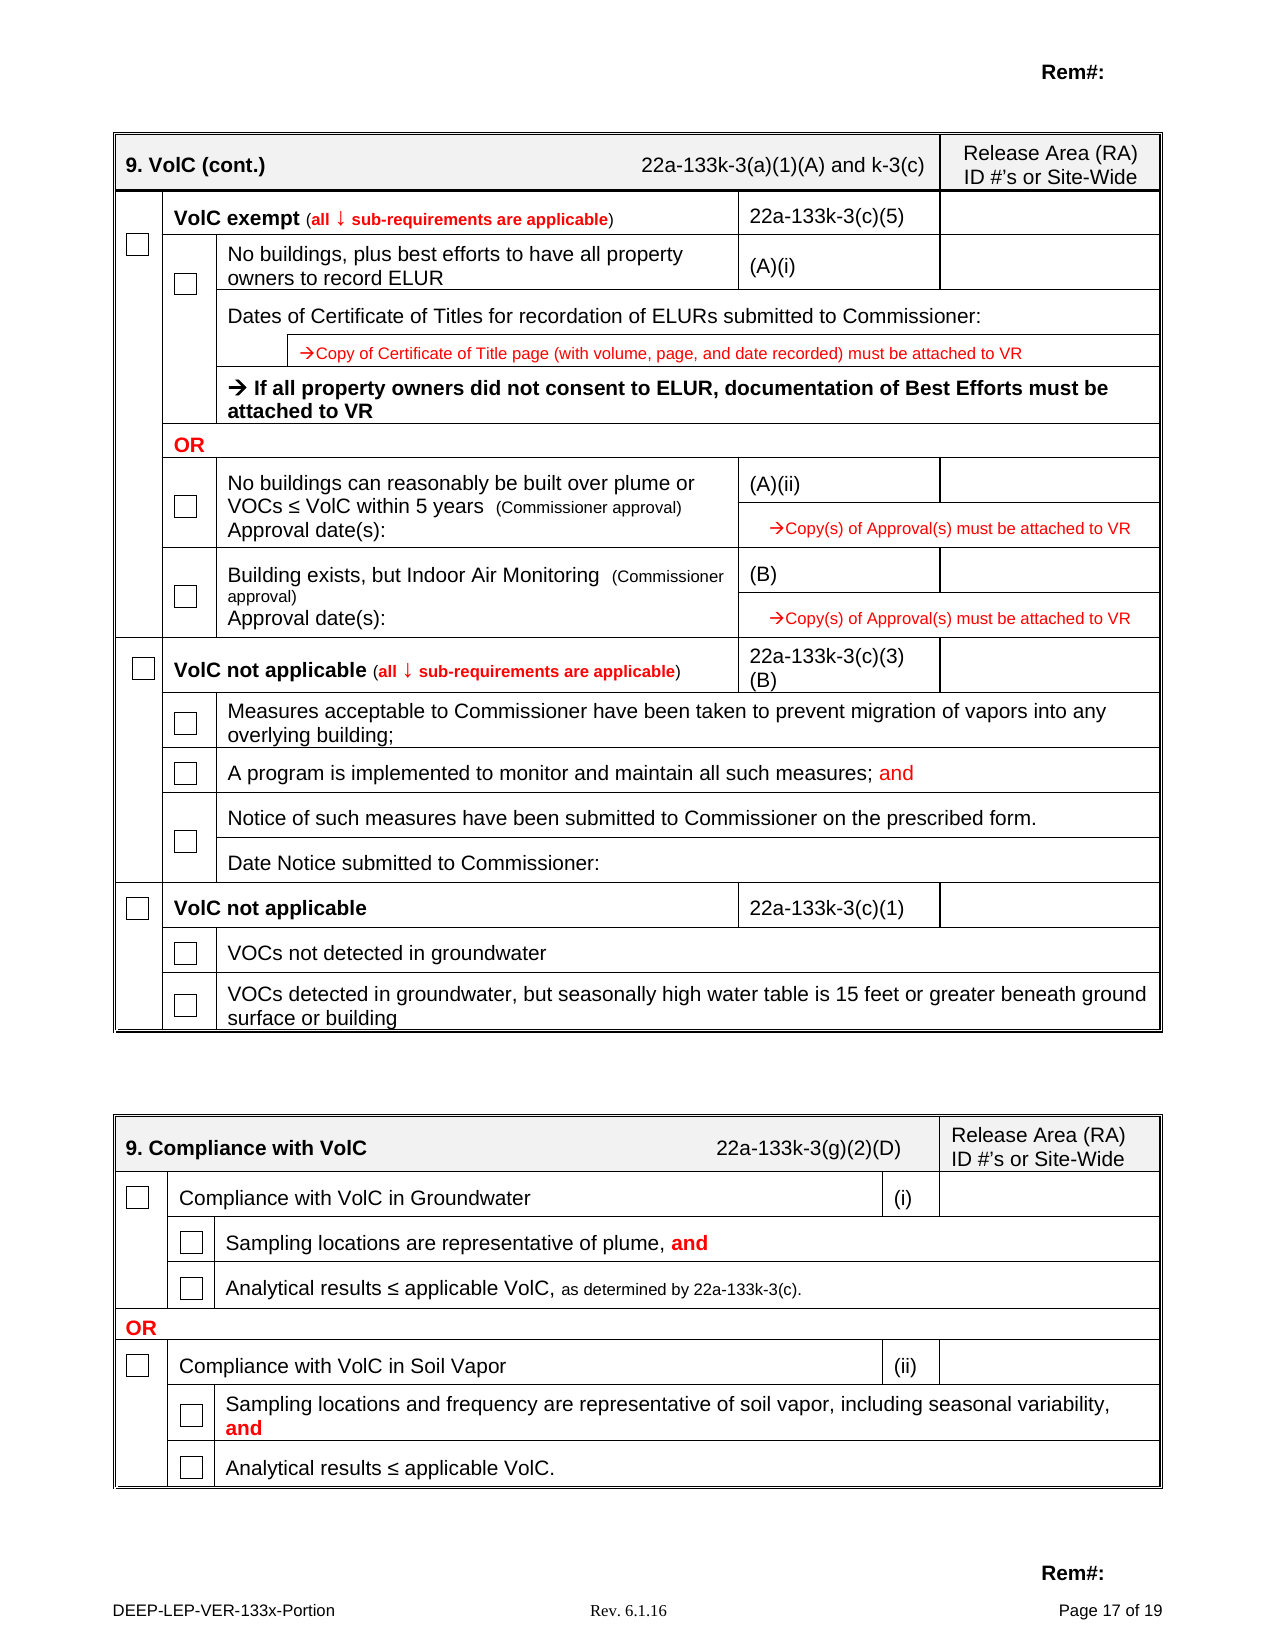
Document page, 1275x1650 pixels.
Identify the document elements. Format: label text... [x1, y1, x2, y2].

table_cell [163, 548, 216, 637]
table_cell Compliance with VolC in Groundwater [168, 1172, 882, 1216]
table_cell [940, 1172, 1159, 1216]
table_cell [116, 638, 162, 692]
table_cell [941, 638, 1159, 692]
table_cell Notice of such measures have been submitted to Commissioner on the prescribed form. [217, 793, 1159, 837]
table_header Release Area (RA) ID #’s or Site-Wide [940, 1117, 1159, 1171]
table_cell [116, 692, 162, 882]
table_cell A program is implemented to monitor and maintain all such measures; and [217, 748, 1159, 792]
table_cell Copy(s) of Approval(s) must be attached to VR [739, 503, 1159, 547]
table_cell VolC not applicable [163, 883, 738, 927]
table_cell [941, 458, 1159, 502]
table_cell OR [163, 424, 1159, 457]
table_cell (ii) [883, 1340, 939, 1384]
table_cell No buildings can reasonably be built over plume or VOCs ≤ VolC within 5 years (Commissioner approval) Approval date(s): [217, 458, 738, 547]
table_cell [163, 793, 216, 882]
table_cell VolC not applicable (all ↓ sub-requirements are applicable) [163, 638, 738, 692]
table_cell [163, 693, 216, 747]
table_cell [941, 883, 1159, 927]
table_cell [116, 1340, 167, 1384]
table_cell (A)(i) [739, 235, 939, 289]
table_cell [163, 928, 216, 972]
table_cell Analytical results ≤ applicable VolC. [215, 1441, 1159, 1486]
table_cell OR [116, 1309, 1159, 1339]
table_cell [168, 1217, 214, 1261]
table_cell [116, 289, 162, 637]
table_cell [168, 1262, 214, 1308]
table_cell [116, 883, 162, 927]
table_cell VOCs not detected in groundwater [217, 928, 1159, 972]
table_cell [116, 192, 162, 289]
table_cell [163, 458, 216, 547]
table_cell Dates of Certificate of Titles for recordation of ELURs submitted to Commissioner: [217, 290, 1159, 334]
table_cell [941, 235, 1159, 289]
table_cell [168, 1441, 214, 1486]
table_cell [116, 1216, 167, 1308]
table_cell [116, 1384, 167, 1486]
table_cell 22a-133k-3(c)(3)(B) [739, 638, 939, 692]
table_cell (A)(ii) [739, 458, 939, 502]
table_cell 22a-133k-3(c)(5) [739, 192, 939, 234]
table_header 9. VolC (cont.) 22a-133k-3(a)(1)(A) and k-3(c) [116, 135, 939, 189]
text Rem#: [112, 1561, 1162, 1585]
table_cell VOCs detected in groundwater, but seasonally high water table is 15 feet or greater beneath ground surface or building [217, 973, 1159, 1029]
table_cell Building exists, but Indoor Air Monitoring (Commissioner approval) Approval date(s): [217, 548, 738, 637]
table_header 22a-133k-3(g)(2)(D) [705, 1117, 939, 1171]
table_cell 22a-133k-3(c)(1) [739, 883, 939, 927]
table_cell [217, 334, 287, 366]
table_cell [168, 1385, 214, 1439]
table_cell Copy of Certificate of Title page (with volume, page, and date recorded) must be attached to VR [288, 335, 1159, 366]
table_header 9. Compliance with VolC [116, 1117, 705, 1171]
table_cell Sampling locations and frequency are representative of soil vapor, including seasonal variability, and [215, 1385, 1159, 1439]
table_cell Measures acceptable to Commissioner have been taken to prevent migration of vapors into any overlying building; [217, 693, 1159, 747]
table_cell Sampling locations are representative of plume, and [215, 1217, 1159, 1261]
table_cell Compliance with VolC in Soil Vapor [168, 1340, 882, 1384]
table_cell [941, 548, 1159, 592]
table_cell Date Notice submitted to Commissioner: [217, 838, 1159, 882]
table_cell [163, 748, 216, 792]
table_cell Analytical results ≤ applicable VolC, as determined by 22a-133k-3(c). [215, 1262, 1159, 1308]
table_cell (i) [883, 1172, 939, 1216]
text Rem#: [112, 60, 1162, 84]
table_cell If all property owners did not consent to ELUR, documentation of Best Efforts must be attached to VR [217, 367, 1159, 423]
table_cell (B) [739, 548, 939, 592]
table_cell [116, 1172, 167, 1216]
table_header Release Area (RA) ID #’s or Site-Wide [941, 135, 1159, 189]
table_cell Copy(s) of Approval(s) must be attached to VR [739, 593, 1159, 637]
table_cell [116, 927, 162, 1029]
table_cell [941, 192, 1159, 234]
table_cell [940, 1340, 1159, 1384]
table_cell [163, 235, 216, 423]
table_cell No buildings, plus best efforts to have all property owners to record ELUR [217, 235, 738, 289]
table_cell [163, 973, 216, 1029]
table_cell VolC exempt (all ↓ sub-requirements are applicable) [163, 192, 738, 234]
